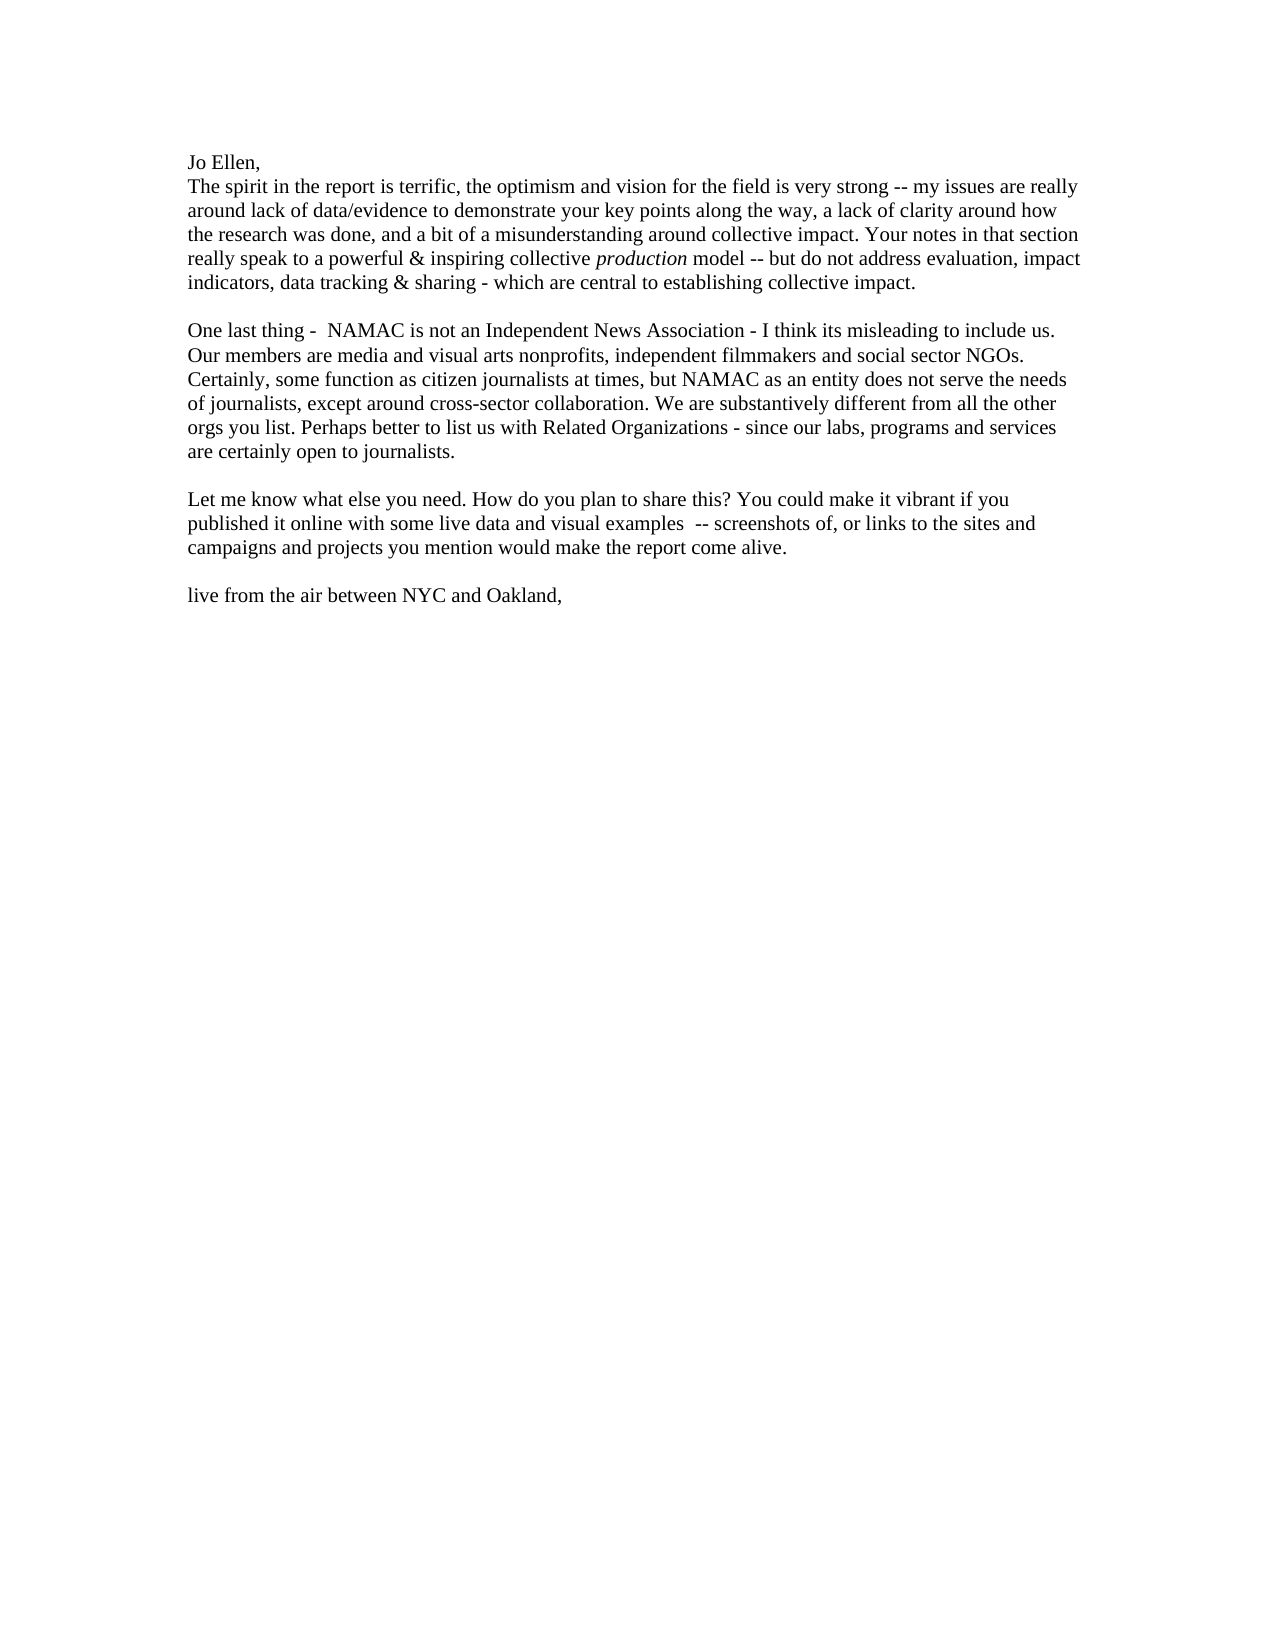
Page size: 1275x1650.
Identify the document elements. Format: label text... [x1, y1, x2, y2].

text The spirit in the report is terrific, the optimism and vision for the field is very strong -- my issues are really around lack of data/evidence to demonstrate your key points along the way, a lack of clarity around how the research was done, and a bit of a misunderstanding around collective impact. Your notes in that section really speak to a powerful & inspiring collective production model -- but do not address evaluation, impact indicators, data tracking & sharing - which are central to establishing collective impact. [187, 174, 1087, 294]
text live from the air between NYC and Oakland, [187, 583, 1087, 607]
text One last thing - NAMAC is not an Independent News Association - I think its misleading to include us. Our members are media and visual arts nonprofits, independent filmmakers and social sector NGOs. Certainly, some function as citizen journalists at times, but NAMAC as an entity does not serve the needs of journalists, except around cross-sector collaboration. We are substantively different from all the other orgs you list. Perhaps better to list us with Related Organizations - since our labs, programs and services are certainly open to journalists. [187, 318, 1087, 463]
text Jo Ellen, [187, 150, 1087, 174]
text Let me know what else you need. How do you plan to share this? You could make it vibrant if you published it online with some live data and visual examples -- screenshots of, or links to the sites and campaigns and projects you mention would make the report come alive. [187, 487, 1087, 559]
